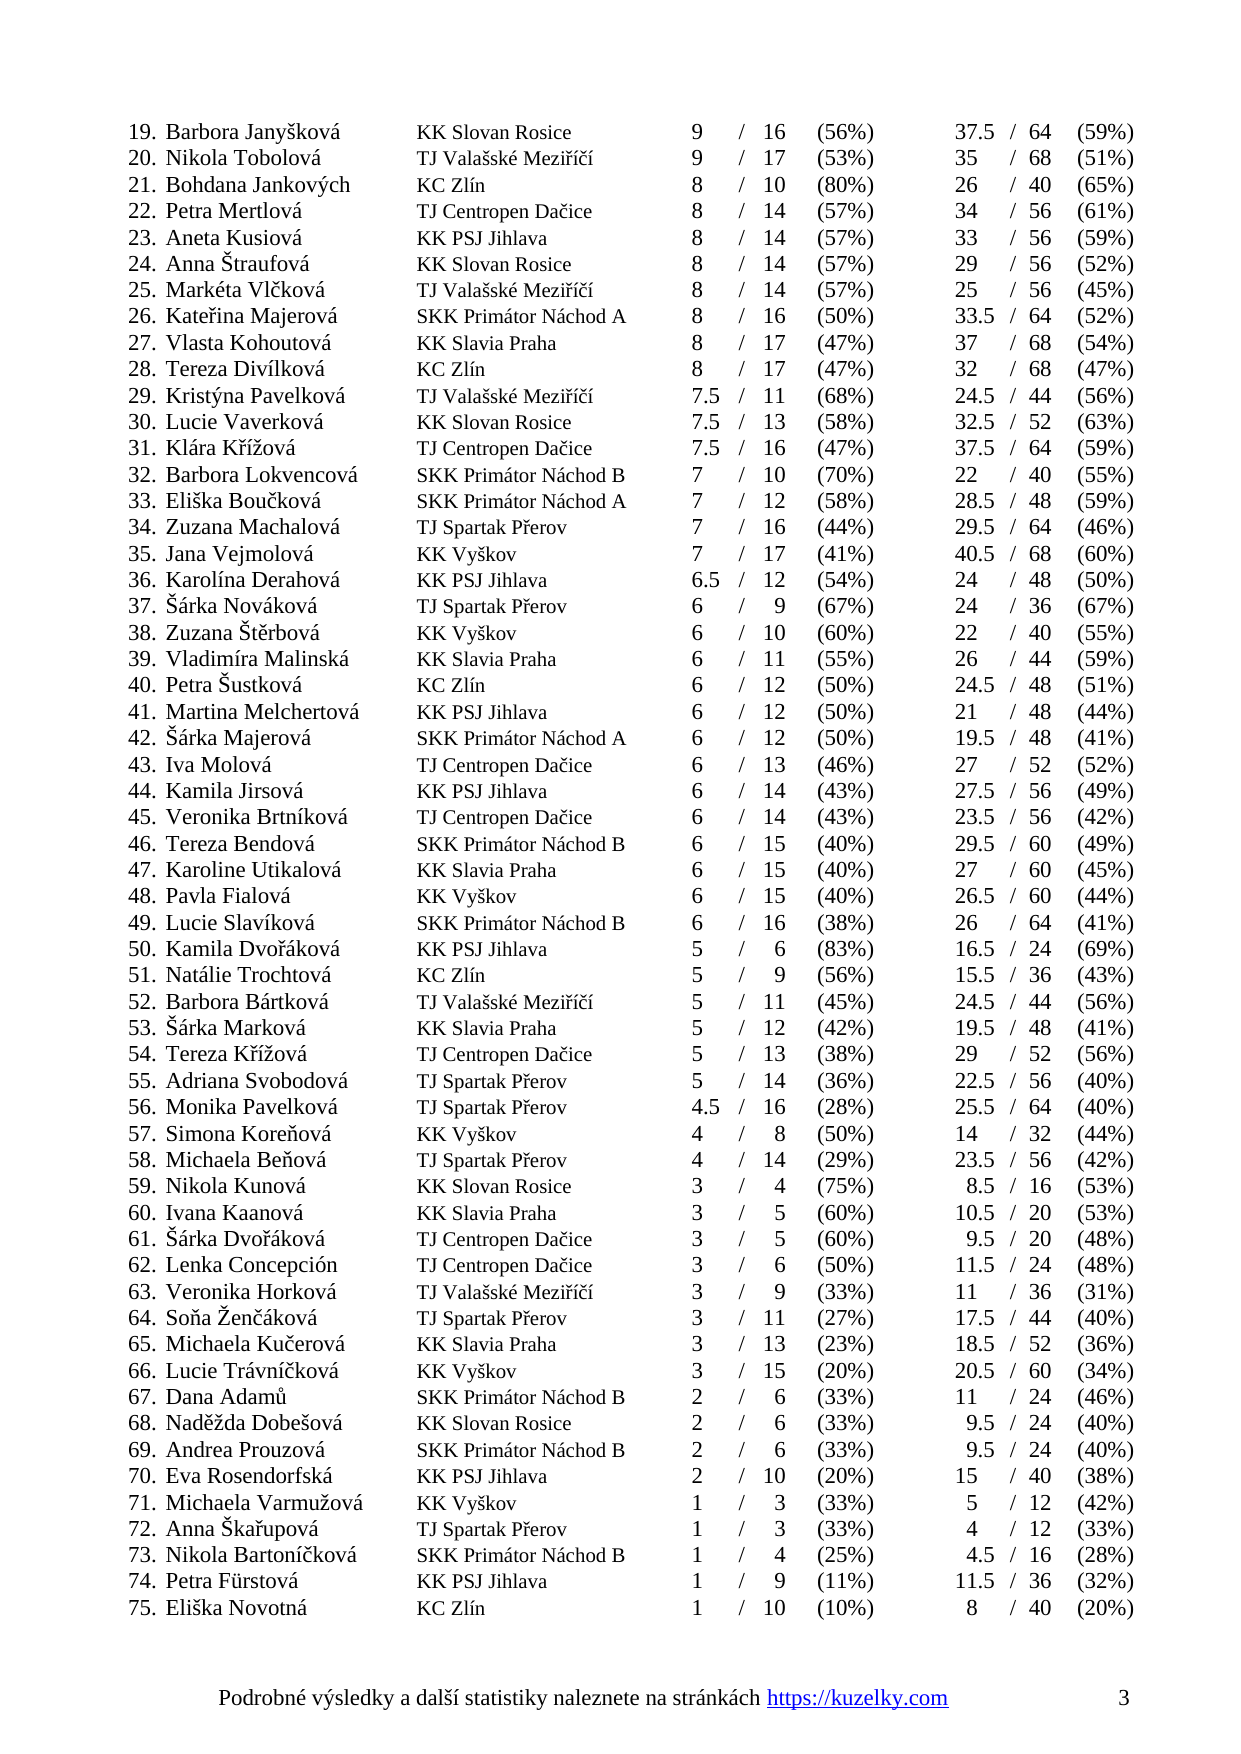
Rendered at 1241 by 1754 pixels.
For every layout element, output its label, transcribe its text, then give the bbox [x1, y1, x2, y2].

text 34. Zuzana Machalová TJ Spartak Přerov 7 / 16 (44%) 29.5 / 64 (46%) [106, 513, 1134, 540]
text 30. Lucie Vaverková KK Slovan Rosice 7.5 / 13 (58%) 32.5 / 52 (63%) [106, 408, 1134, 434]
text 44. Kamila Jirsová KK PSJ Jihlava 6 / 14 (43%) 27.5 / 56 (49%) [106, 777, 1134, 803]
text 67. Dana Adamů SKK Primátor Náchod B 2 / 6 (33%) 11 / 24 (46%) [106, 1383, 1134, 1409]
text 54. Tereza Křížová TJ Centropen Dačice 5 / 13 (38%) 29 / 52 (56%) [106, 1041, 1134, 1067]
text 46. Tereza Bendová SKK Primátor Náchod B 6 / 15 (40%) 29.5 / 60 (49%) [106, 830, 1134, 856]
text 57. Simona Koreňová KK Vyškov 4 / 8 (50%) 14 / 32 (44%) [106, 1119, 1134, 1146]
text 59. Nikola Kunová KK Slovan Rosice 3 / 4 (75%) 8.5 / 16 (53%) [106, 1172, 1134, 1199]
text 33. Eliška Boučková SKK Primátor Náchod A 7 / 12 (58%) 28.5 / 48 (59%) [106, 487, 1134, 513]
text 60. Ivana Kaanová KK Slavia Praha 3 / 5 (60%) 10.5 / 20 (53%) [106, 1199, 1134, 1225]
text 24. Anna Štraufová KK Slovan Rosice 8 / 14 (57%) 29 / 56 (52%) [106, 250, 1134, 276]
text 36. Karolína Derahová KK PSJ Jihlava 6.5 / 12 (54%) 24 / 48 (50%) [106, 566, 1134, 592]
text 28. Tereza Divílková KC Zlín 8 / 17 (47%) 32 / 68 (47%) [106, 355, 1134, 382]
text 38. Zuzana Štěrbová KK Vyškov 6 / 10 (60%) 22 / 40 (55%) [106, 619, 1134, 645]
text 53. Šárka Marková KK Slavia Praha 5 / 12 (42%) 19.5 / 48 (41%) [106, 1014, 1134, 1041]
text 68. Naděžda Dobešová KK Slovan Rosice 2 / 6 (33%) 9.5 / 24 (40%) [106, 1409, 1134, 1436]
text 72. Anna Škařupová TJ Spartak Přerov 1 / 3 (33%) 4 / 12 (33%) [106, 1515, 1134, 1541]
text 71. Michaela Varmužová KK Vyškov 1 / 3 (33%) 5 / 12 (42%) [106, 1488, 1134, 1515]
text 19. Barbora Janyšková KK Slovan Rosice 9 / 16 (56%) 37.5 / 64 (59%) [106, 118, 1134, 144]
text 50. Kamila Dvořáková KK PSJ Jihlava 5 / 6 (83%) 16.5 / 24 (69%) [106, 935, 1134, 961]
text 70. Eva Rosendorfská KK PSJ Jihlava 2 / 10 (20%) 15 / 40 (38%) [106, 1462, 1134, 1488]
text 37. Šárka Nováková TJ Spartak Přerov 6 / 9 (67%) 24 / 36 (67%) [106, 592, 1134, 619]
text 40. Petra Šustková KC Zlín 6 / 12 (50%) 24.5 / 48 (51%) [106, 672, 1134, 698]
text 22. Petra Mertlová TJ Centropen Dačice 8 / 14 (57%) 34 / 56 (61%) [106, 197, 1134, 223]
text 29. Kristýna Pavelková TJ Valašské Meziříčí 7.5 / 11 (68%) 24.5 / 44 (56%) [106, 382, 1134, 408]
text 42. Šárka Majerová SKK Primátor Náchod A 6 / 12 (50%) 19.5 / 48 (41%) [106, 724, 1134, 751]
text 58. Michaela Beňová TJ Spartak Přerov 4 / 14 (29%) 23.5 / 56 (42%) [106, 1146, 1134, 1172]
text 39. Vladimíra Malinská KK Slavia Praha 6 / 11 (55%) 26 / 44 (59%) [106, 645, 1134, 672]
text 47. Karoline Utikalová KK Slavia Praha 6 / 15 (40%) 27 / 60 (45%) [106, 856, 1134, 882]
text 73. Nikola Bartoníčková SKK Primátor Náchod B 1 / 4 (25%) 4.5 / 16 (28%) [106, 1541, 1134, 1568]
text 52. Barbora Bártková TJ Valašské Meziříčí 5 / 11 (45%) 24.5 / 44 (56%) [106, 988, 1134, 1014]
text 26. Kateřina Majerová SKK Primátor Náchod A 8 / 16 (50%) 33.5 / 64 (52%) [106, 303, 1134, 329]
text 65. Michaela Kučerová KK Slavia Praha 3 / 13 (23%) 18.5 / 52 (36%) [106, 1330, 1134, 1357]
text 69. Andrea Prouzová SKK Primátor Náchod B 2 / 6 (33%) 9.5 / 24 (40%) [106, 1436, 1134, 1462]
text 31. Klára Křížová TJ Centropen Dačice 7.5 / 16 (47%) 37.5 / 64 (59%) [106, 434, 1134, 461]
text 25. Markéta Vlčková TJ Valašské Meziříčí 8 / 14 (57%) 25 / 56 (45%) [106, 276, 1134, 303]
text 62. Lenka Concepción TJ Centropen Dačice 3 / 6 (50%) 11.5 / 24 (48%) [106, 1251, 1134, 1278]
text 66. Lucie Trávníčková KK Vyškov 3 / 15 (20%) 20.5 / 60 (34%) [106, 1357, 1134, 1383]
text 49. Lucie Slavíková SKK Primátor Náchod B 6 / 16 (38%) 26 / 64 (41%) [106, 909, 1134, 935]
text 41. Martina Melchertová KK PSJ Jihlava 6 / 12 (50%) 21 / 48 (44%) [106, 698, 1134, 724]
text 35. Jana Vejmolová KK Vyškov 7 / 17 (41%) 40.5 / 68 (60%) [106, 540, 1134, 566]
text 27. Vlasta Kohoutová KK Slavia Praha 8 / 17 (47%) 37 / 68 (54%) [106, 329, 1134, 355]
text 56. Monika Pavelková TJ Spartak Přerov 4.5 / 16 (28%) 25.5 / 64 (40%) [106, 1093, 1134, 1119]
text 64. Soňa Ženčáková TJ Spartak Přerov 3 / 11 (27%) 17.5 / 44 (40%) [106, 1304, 1134, 1330]
text 63. Veronika Horková TJ Valašské Meziříčí 3 / 9 (33%) 11 / 36 (31%) [106, 1278, 1134, 1304]
text 23. Aneta Kusiová KK PSJ Jihlava 8 / 14 (57%) 33 / 56 (59%) [106, 223, 1134, 250]
text 45. Veronika Brtníková TJ Centropen Dačice 6 / 14 (43%) 23.5 / 56 (42%) [106, 803, 1134, 830]
text 21. Bohdana Jankových KC Zlín 8 / 10 (80%) 26 / 40 (65%) [106, 171, 1134, 197]
text 48. Pavla Fialová KK Vyškov 6 / 15 (40%) 26.5 / 60 (44%) [106, 882, 1134, 909]
text 61. Šárka Dvořáková TJ Centropen Dačice 3 / 5 (60%) 9.5 / 20 (48%) [106, 1225, 1134, 1251]
text 55. Adriana Svobodová TJ Spartak Přerov 5 / 14 (36%) 22.5 / 56 (40%) [106, 1067, 1134, 1093]
text 74. Petra Fürstová KK PSJ Jihlava 1 / 9 (11%) 11.5 / 36 (32%) [106, 1568, 1134, 1594]
text 75. Eliška Novotná KC Zlín 1 / 10 (10%) 8 / 40 (20%) [106, 1594, 1134, 1620]
text 20. Nikola Tobolová TJ Valašské Meziříčí 9 / 17 (53%) 35 / 68 (51%) [106, 144, 1134, 171]
text 32. Barbora Lokvencová SKK Primátor Náchod B 7 / 10 (70%) 22 / 40 (55%) [106, 461, 1134, 487]
text 51. Natálie Trochtová KC Zlín 5 / 9 (56%) 15.5 / 36 (43%) [106, 961, 1134, 988]
text 43. Iva Molová TJ Centropen Dačice 6 / 13 (46%) 27 / 52 (52%) [106, 751, 1134, 777]
